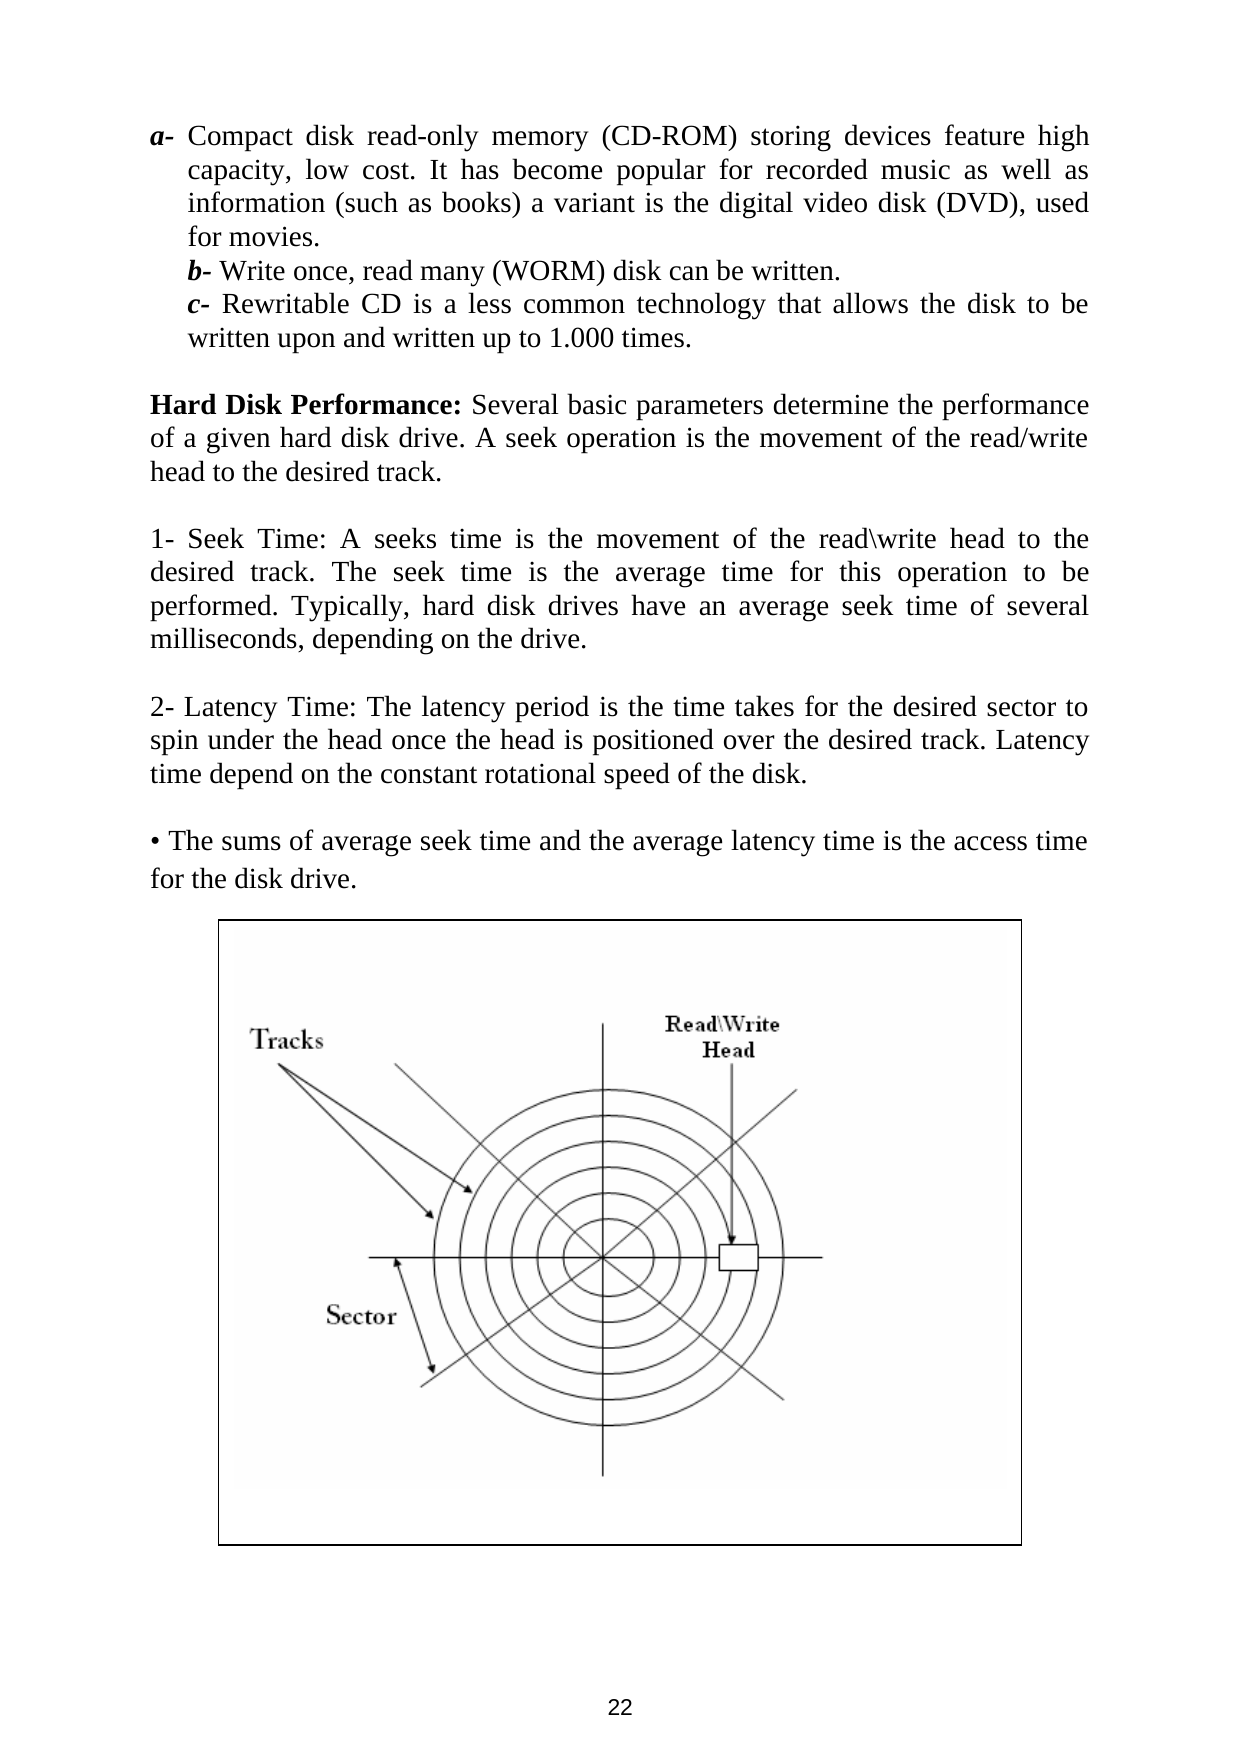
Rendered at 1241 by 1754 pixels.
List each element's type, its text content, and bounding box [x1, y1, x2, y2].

text 1- Seek Time: A seeks time is the movement of the read\write head to the desired track. The seek time is the average time for this operation to be performed. Typically, hard disk drives have an average seek time of several milliseconds, depending on the drive. [150, 521, 1090, 655]
text b- Write once, read many (WORM) disk can be written. [187, 253, 1090, 286]
text Hard Disk Performance: Several basic parameters determine the performance of a given hard disk drive. A seek operation is the movement of the read/write head to the desired track. [150, 387, 1090, 487]
text 2- Latency Time: The latency period is the time takes for the desired sector to spin under the head once the head is positioned over the desired track. Latency time depend on the constant rotational speed of the disk. [150, 689, 1090, 789]
text • The sums of average seek time and the average latency time is the access time for the disk drive. [150, 823, 1090, 895]
text c- Rewritable CD is a less common technology that allows the disk to be written upon and written up to 1.000 times. [187, 286, 1090, 353]
list Compact disk read-only memory (CD-ROM) storing devices feature high capacity, low cost. It has become popular for recorded music as well as information (such as books) a variant is the digital video disk (DVD), used for movies. [150, 118, 1090, 253]
